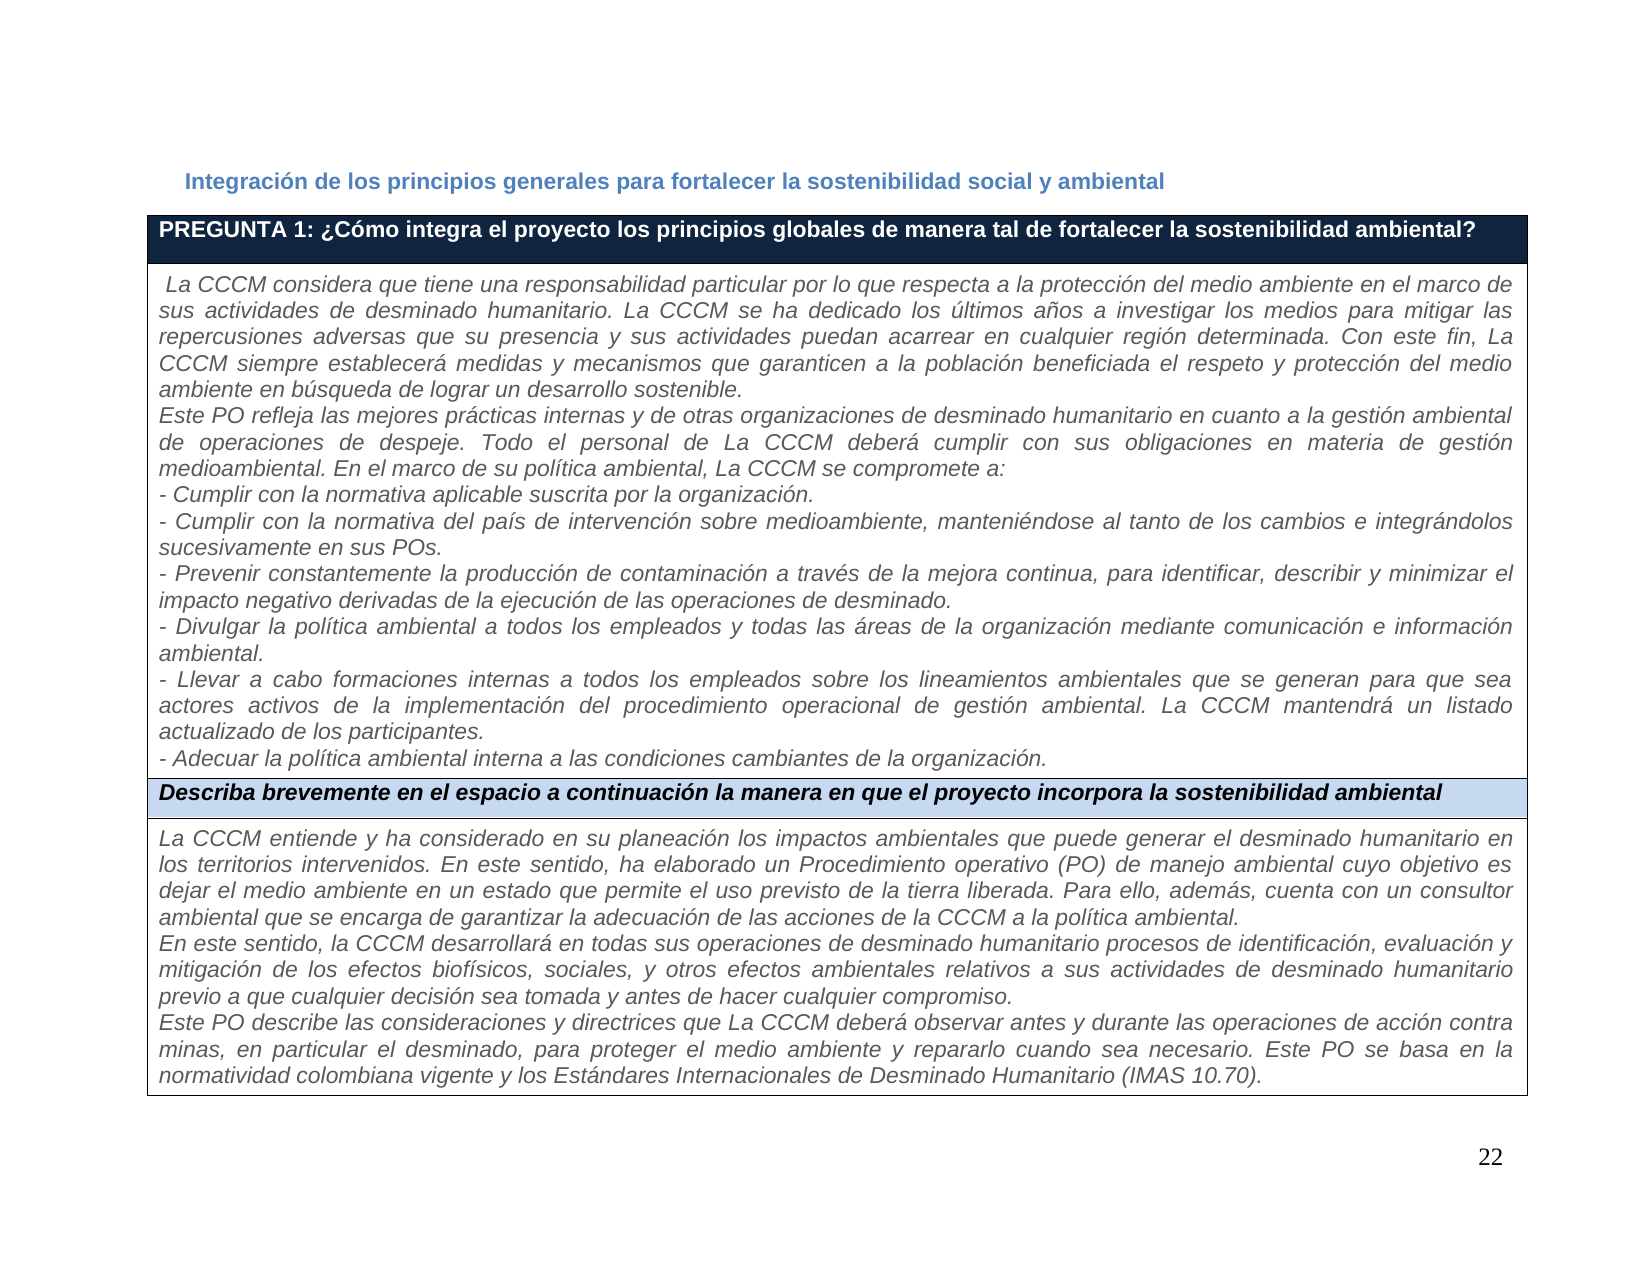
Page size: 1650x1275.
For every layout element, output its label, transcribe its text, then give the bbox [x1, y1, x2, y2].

table_cell La CCCM considera que tiene una responsabilidad particular por lo que respecta a la protección del medio ambiente en el marco de sus actividades de desminado humanitario. La CCCM se ha dedicado los últimos años a investigar los medios para mitigar las repercusiones adversas que su presencia y sus actividades puedan acarrear en cualquier región determinada. Con este fin, La CCCM siempre establecerá medidas y mecanismos que garanticen a la población beneficiada el respeto y protección del medio ambiente en búsqueda de lograr un desarrollo sostenible. Este PO refleja las mejores prácticas internas y de otras organizaciones de desminado humanitario en cuanto a la gestión ambiental de operaciones de despeje. Todo el personal de La CCCM deberá cumplir con sus obligaciones en materia de gestión medioambiental. En el marco de su política ambiental, La CCCM se compromete a: - Cumplir con la normativa aplicable suscrita por la organización. - Cumplir con la normativa del país de intervención sobre medioambiente, manteniéndose al tanto de los cambios e integrándolos sucesivamente en sus POs. - Prevenir constantemente la producción de contaminación a través de la mejora continua, para identificar, describir y minimizar el impacto negativo derivadas de la ejecución de las operaciones de desminado. - Divulgar la política ambiental a todos los empleados y todas las áreas de la organización mediante comunicación e información ambiental. - Llevar a cabo formaciones internas a todos los empleados sobre los lineamientos ambientales que se generan para que sea actores activos de la implementación del procedimiento operacional de gestión ambiental. La CCCM mantendrá un listado actualizado de los participantes. - Adecuar la política ambiental interna a las condiciones cambiantes de la organización. [148, 264, 1527, 777]
table_header PREGUNTA 1: ¿Cómo integra el proyecto los principios globales de manera tal de fortalecer la sostenibilidad ambiental? [148, 216, 1527, 263]
table_cell La CCCM entiende y ha considerado en su planeación los impactos ambientales que puede generar el desminado humanitario en los territorios intervenidos. En este sentido, ha elaborado un Procedimiento operativo (PO) de manejo ambiental cuyo objetivo es dejar el medio ambiente en un estado que permite el uso previsto de la tierra liberada. Para ello, además, cuenta con un consultor ambiental que se encarga de garantizar la adecuación de las acciones de la CCCM a la política ambiental. En este sentido, la CCCM desarrollará en todas sus operaciones de desminado humanitario procesos de identificación, evaluación y mitigación de los efectos biofísicos, sociales, y otros efectos ambientales relativos a sus actividades de desminado humanitario previo a que cualquier decisión sea tomada y antes de hacer cualquier compromiso. Este PO describe las consideraciones y directrices que La CCCM deberá observar antes y durante las operaciones de acción contra minas, en particular el desminado, para proteger el medio ambiente y repararlo cuando sea necesario. Este PO se basa en la normatividad colombiana vigente y los Estándares Internacionales de Desminado Humanitario (IMAS 10.70). [148, 819, 1527, 1094]
text Integración de los principios generales para fortalecer la sostenibilidad social y ambiental [184, 168, 1503, 194]
table_cell Describa brevemente en el espacio a continuación la manera en que el proyecto incorpora la sostenibilidad ambiental [148, 779, 1527, 817]
